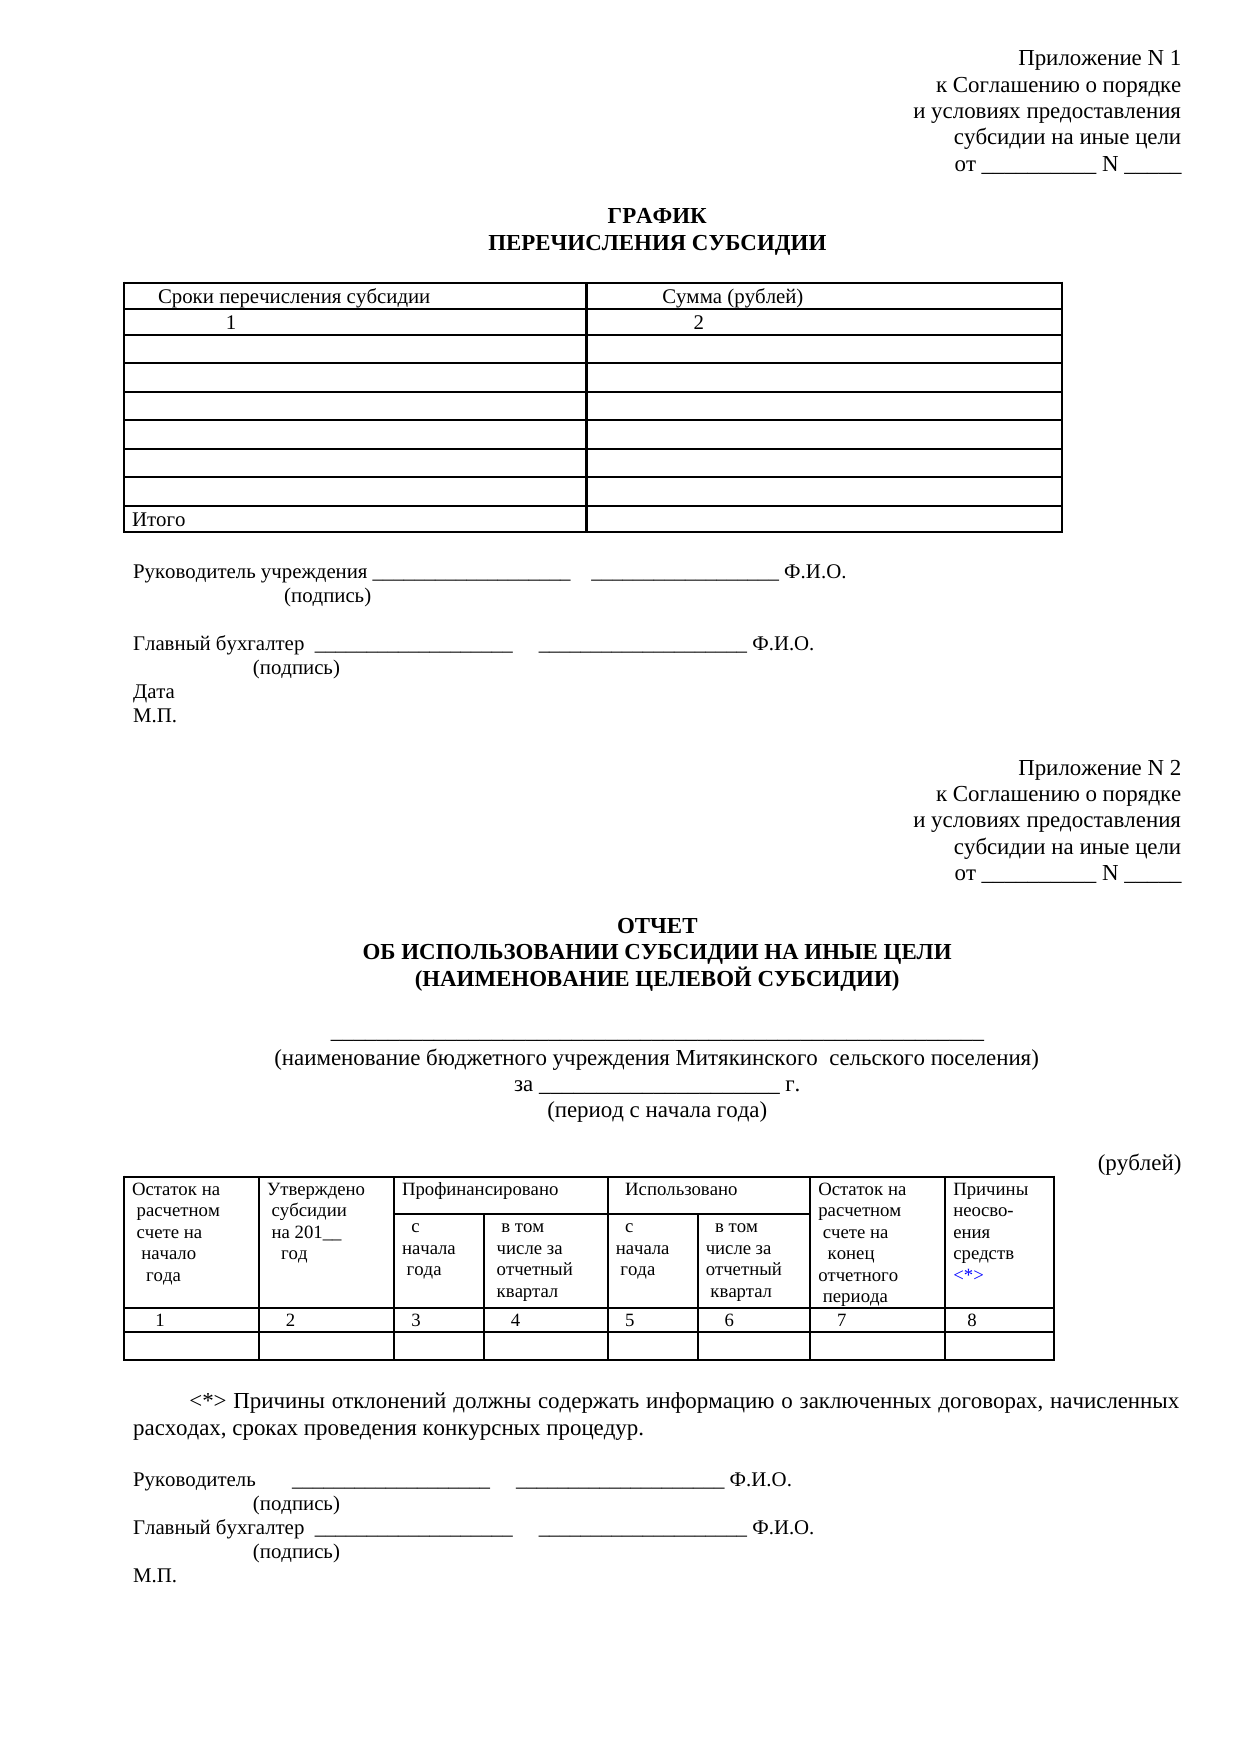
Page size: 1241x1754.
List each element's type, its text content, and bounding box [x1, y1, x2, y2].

text Приложение N 2 [133, 754, 1181, 780]
text М.П. [133, 1563, 1181, 1587]
text за _____________________ г. [133, 1070, 1181, 1096]
text Главный бухгалтер ___________________ ____________________ Ф.И.О. [133, 631, 1181, 655]
table_cell [588, 478, 1061, 504]
table_cell [125, 478, 585, 504]
table_cell [588, 336, 1061, 362]
text (НАИМЕНОВАНИЕ ЦЕЛЕВОЙ СУБСИДИИ) [133, 965, 1181, 991]
text ПЕРЕЧИСЛЕНИЯ СУБСИДИИ [133, 229, 1181, 255]
table_cell 3 [395, 1309, 483, 1331]
table_cell [588, 393, 1061, 419]
text <*> Причины отклонений должны содержать информацию о заключенных договорах, начисленных расходах, сроках проведения конкурсных процедур. [133, 1387, 1181, 1440]
table_cell [125, 336, 585, 362]
text (наименование бюджетного учреждения Митякинского сельского поселения) [133, 1044, 1181, 1070]
table_cell 1 [125, 310, 585, 334]
text ОБ ИСПОЛЬЗОВАНИИ СУБСИДИИ НА ИНЫЕ ЦЕЛИ [133, 938, 1181, 965]
text Главный бухгалтер ___________________ ____________________ Ф.И.О. [133, 1515, 1181, 1539]
table_header Остаток на расчетном счете на начало года [125, 1178, 258, 1307]
text от __________ N _____ [133, 859, 1181, 886]
text ОТЧЕТ [133, 912, 1181, 938]
table_cell [609, 1333, 697, 1359]
text _________________________________________________________ [133, 1017, 1181, 1044]
table_header Утверждено cубсидии на 201__ год [260, 1178, 393, 1307]
table_cell 7 [811, 1309, 944, 1331]
table_cell в том числе за отчетный квартал [485, 1215, 607, 1307]
text субсидии на иные цели [133, 833, 1181, 859]
table_header Остаток на расчетном счете на конец отчетного периода [811, 1178, 944, 1307]
table_cell 2 [260, 1309, 393, 1331]
table_header Использовано [609, 1178, 809, 1213]
table_cell [811, 1333, 944, 1359]
text Руководитель ___________________ ____________________ Ф.И.О. [133, 1467, 1181, 1491]
table_cell [260, 1333, 393, 1359]
table_cell в том числе за отчетный квартал [699, 1215, 809, 1307]
table_cell [125, 1333, 258, 1359]
table_cell Итого [125, 507, 585, 531]
text Приложение N 1 [133, 44, 1181, 71]
table_cell [125, 393, 585, 419]
table_cell 4 [485, 1309, 607, 1331]
text и условиях предоставления [133, 807, 1181, 833]
table_cell [395, 1333, 483, 1359]
text Дата [133, 679, 1181, 703]
text к Соглашению о порядке [133, 780, 1181, 807]
text и условиях предоставления [133, 97, 1181, 123]
text субсидии на иные цели [133, 123, 1181, 150]
text (подпись) [133, 1539, 1181, 1563]
table_header Профинансировано [395, 1178, 607, 1213]
text (период с начала года) [133, 1096, 1181, 1123]
table_cell 6 [699, 1309, 809, 1331]
table_cell [946, 1333, 1053, 1359]
table_cell [588, 450, 1061, 476]
text ГРАФИК [133, 202, 1181, 229]
table_header Сумма (рублей) [588, 284, 1061, 308]
table_header Причины неосво- ения средств <*> [946, 1178, 1053, 1307]
text (рублей) [133, 1149, 1181, 1176]
text Руководитель учреждения ___________________ __________________ Ф.И.О. [133, 559, 1181, 583]
table_cell [485, 1333, 607, 1359]
table_cell [699, 1333, 809, 1359]
table_cell 5 [609, 1309, 697, 1331]
table_cell [125, 364, 585, 391]
text (подпись) [133, 583, 1181, 607]
table_cell [588, 364, 1061, 391]
text от __________ N _____ [133, 150, 1181, 176]
text к Соглашению о порядке [133, 71, 1181, 97]
table_cell 8 [946, 1309, 1053, 1331]
table_cell [588, 507, 1061, 531]
table_cell [125, 421, 585, 448]
table_cell с начала года [395, 1215, 483, 1307]
text (подпись) [133, 655, 1181, 679]
table_cell [588, 421, 1061, 448]
table_cell 1 [125, 1309, 258, 1331]
table_header Сроки перечисления субсидии [125, 284, 585, 308]
table_cell с начала года [609, 1215, 697, 1307]
text (подпись) [133, 1491, 1181, 1515]
text М.П. [133, 703, 1181, 727]
table_cell 2 [588, 310, 1061, 334]
table_cell [125, 450, 585, 476]
